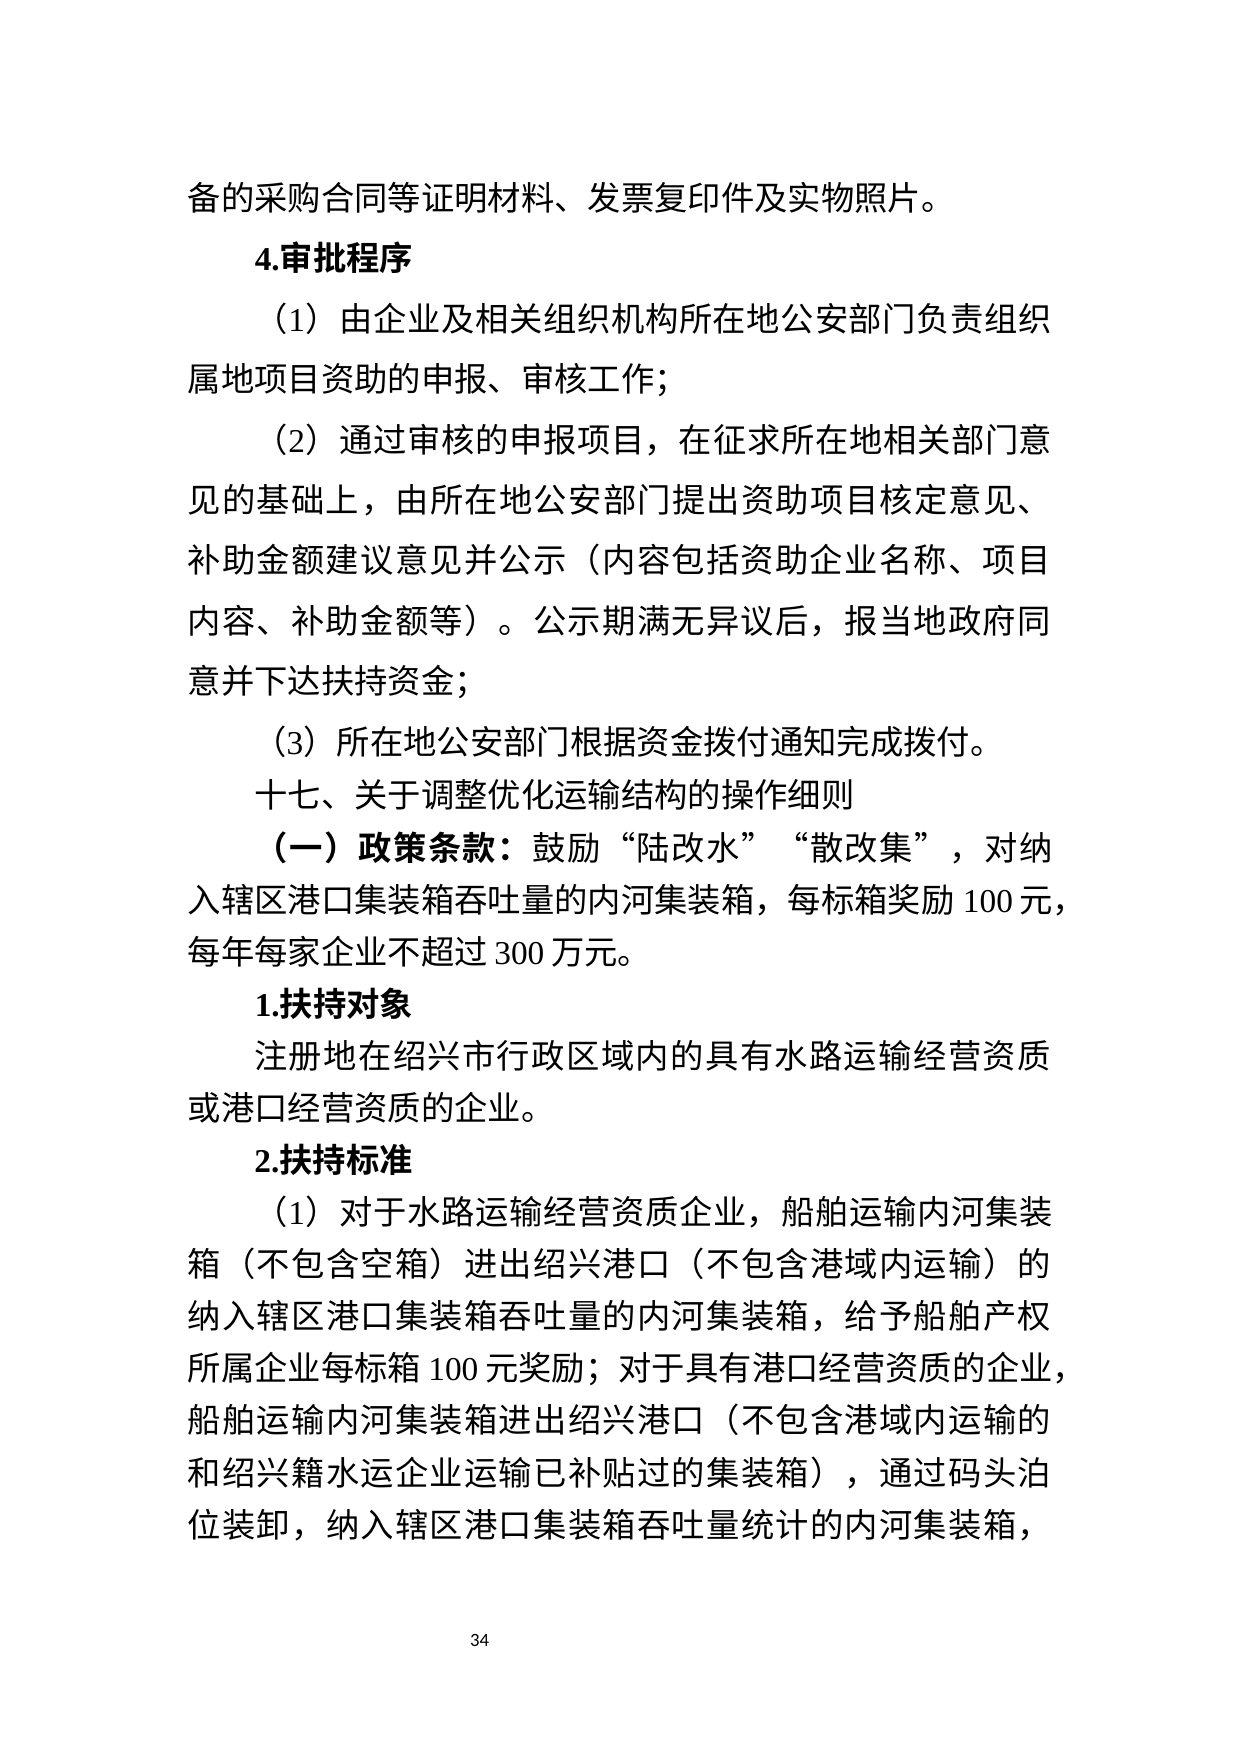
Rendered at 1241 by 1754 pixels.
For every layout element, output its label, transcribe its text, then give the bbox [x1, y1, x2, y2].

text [187, 1183, 1053, 1547]
text （2）通过审核的申报项目，在征求所在地相关部门意见的基础上，由所在地公安部门提出资助项目核定意见、补助金额建议意见并公示（内容包括资助企业名称、项目内容、补助金额等）。公示期满无异议后，报当地政府同意并下达扶持资金； [187, 404, 1053, 706]
text 1.扶持对象 [187, 974, 1053, 1027]
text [187, 162, 1053, 222]
text 注册地在绍兴市行政区域内的具有水路运输经营资质或港口经营资质的企业。 [187, 1027, 1053, 1131]
text 十七、关于调整优化运输结构的操作细则 [187, 766, 1053, 818]
text 2.扶持标准 [187, 1131, 1053, 1183]
text （一）政策条款：鼓励“陆改水”“散改集”，对纳入辖区港口集装箱吞吐量的内河集装箱，每标箱奖励100元，每年每家企业不超过300万元。 [187, 818, 1053, 974]
text （1）由企业及相关组织机构所在地公安部门负责组织属地项目资助的申报、审核工作； [187, 283, 1053, 404]
text （3）所在地公安部门根据资金拨付通知完成拨付。 [187, 706, 1053, 766]
text 4.审批程序 [187, 222, 1053, 283]
